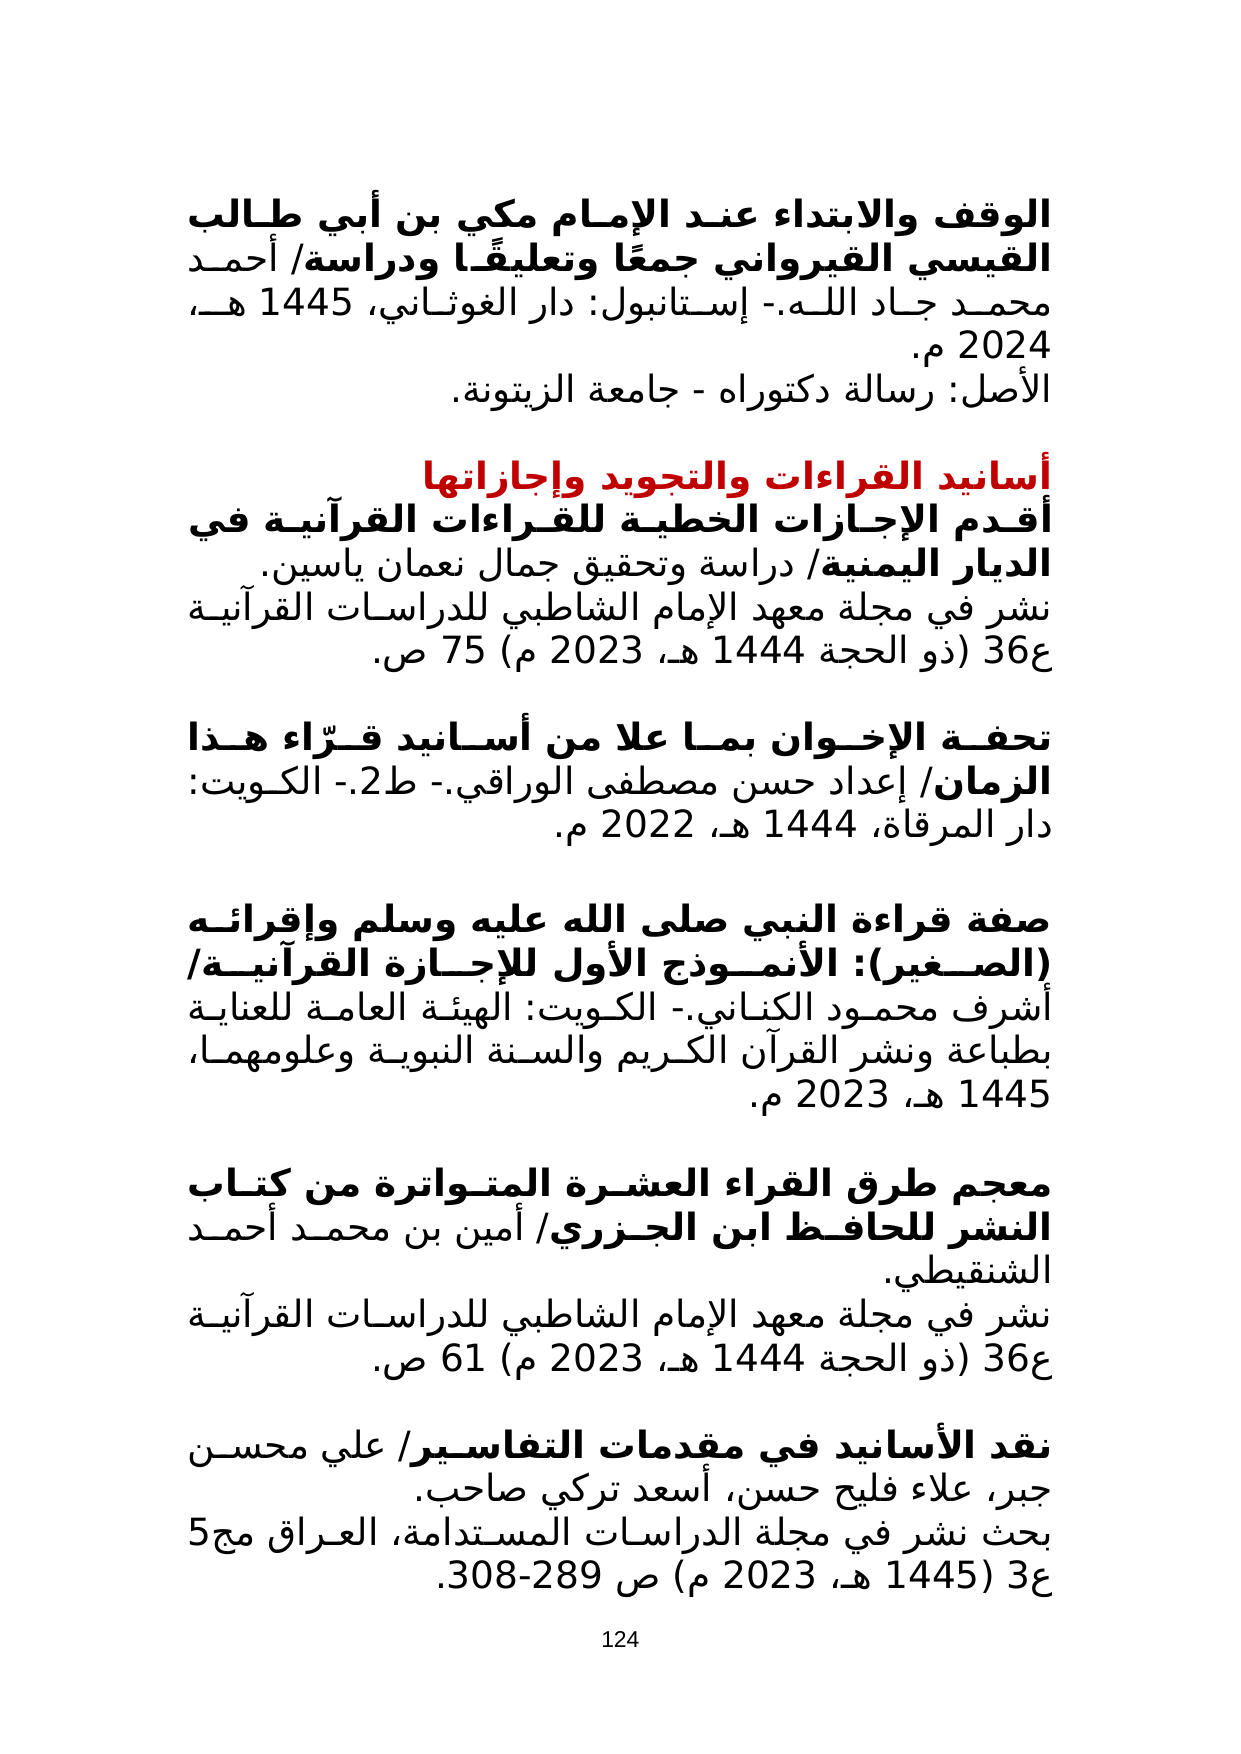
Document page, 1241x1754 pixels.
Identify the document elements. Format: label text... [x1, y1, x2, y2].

text نقد الأسانيد في مقدمات التفاسير/ علي محسن جبر، علاء فليح حسن، أسعد تركي صاحب. [187, 1423, 1053, 1511]
text الأصل: رسالة دكتوراه - جامعة الزيتونة. [187, 368, 1053, 411]
text أسانيد القراءات والتجويد وإجازاتها [187, 454, 1053, 498]
text بحث نشر في مجلة الدراسات المستدامة، العراق مج5 ع3 (1445 هـ، 2023 م) ص 289-308. [187, 1511, 1053, 1598]
text أقدم الإجازات الخطية للقراءات القرآنية في الديار اليمنية/ دراسة وتحقيق جمال نعمان ياسين. [187, 498, 1053, 585]
text صفة قراءة النبي صلى الله عليه وسلم وإقرائه (الصغير): الأنموذج الأول للإجازة القرآنية/ أشرف محمود الكناني.- الكويت: الهيئة العامة للعناية بطباعة ونشر القرآن الكريم والسنة النبوية وعلومهما، 1445 هـ، 2023 م. [187, 898, 1053, 1116]
text تحفة الإخوان بما علا من أسانيد قرّاء هذا الزمان/ إعداد حسن مصطفى الوراقي.- ط2.- الكويت: دار المرقاة، 1444 هـ، 2022 م. [187, 716, 1053, 847]
text الوقف والابتداء عند الإمام مكي بن أبي طالب القيسي القيرواني جمعًا وتعليقًا ودراسة/ أحمد محمد جاد الله.- إستانبول: دار الغوثاني، 1445 هـ، 2024 م. [187, 193, 1053, 368]
text نشر في مجلة معهد الإمام الشاطبي للدراسات القرآنية ع36 (ذو الحجة 1444 هـ، 2023 م) 61 ص. [187, 1293, 1053, 1380]
text نشر في مجلة معهد الإمام الشاطبي للدراسات القرآنية ع36 (ذو الحجة 1444 هـ، 2023 م) 75 ص. [187, 585, 1053, 673]
text معجم طرق القراء العشرة المتواترة من كتاب النشر للحافظ ابن الجزري/ أمين بن محمد أحمد الشنقيطي. [187, 1162, 1053, 1293]
